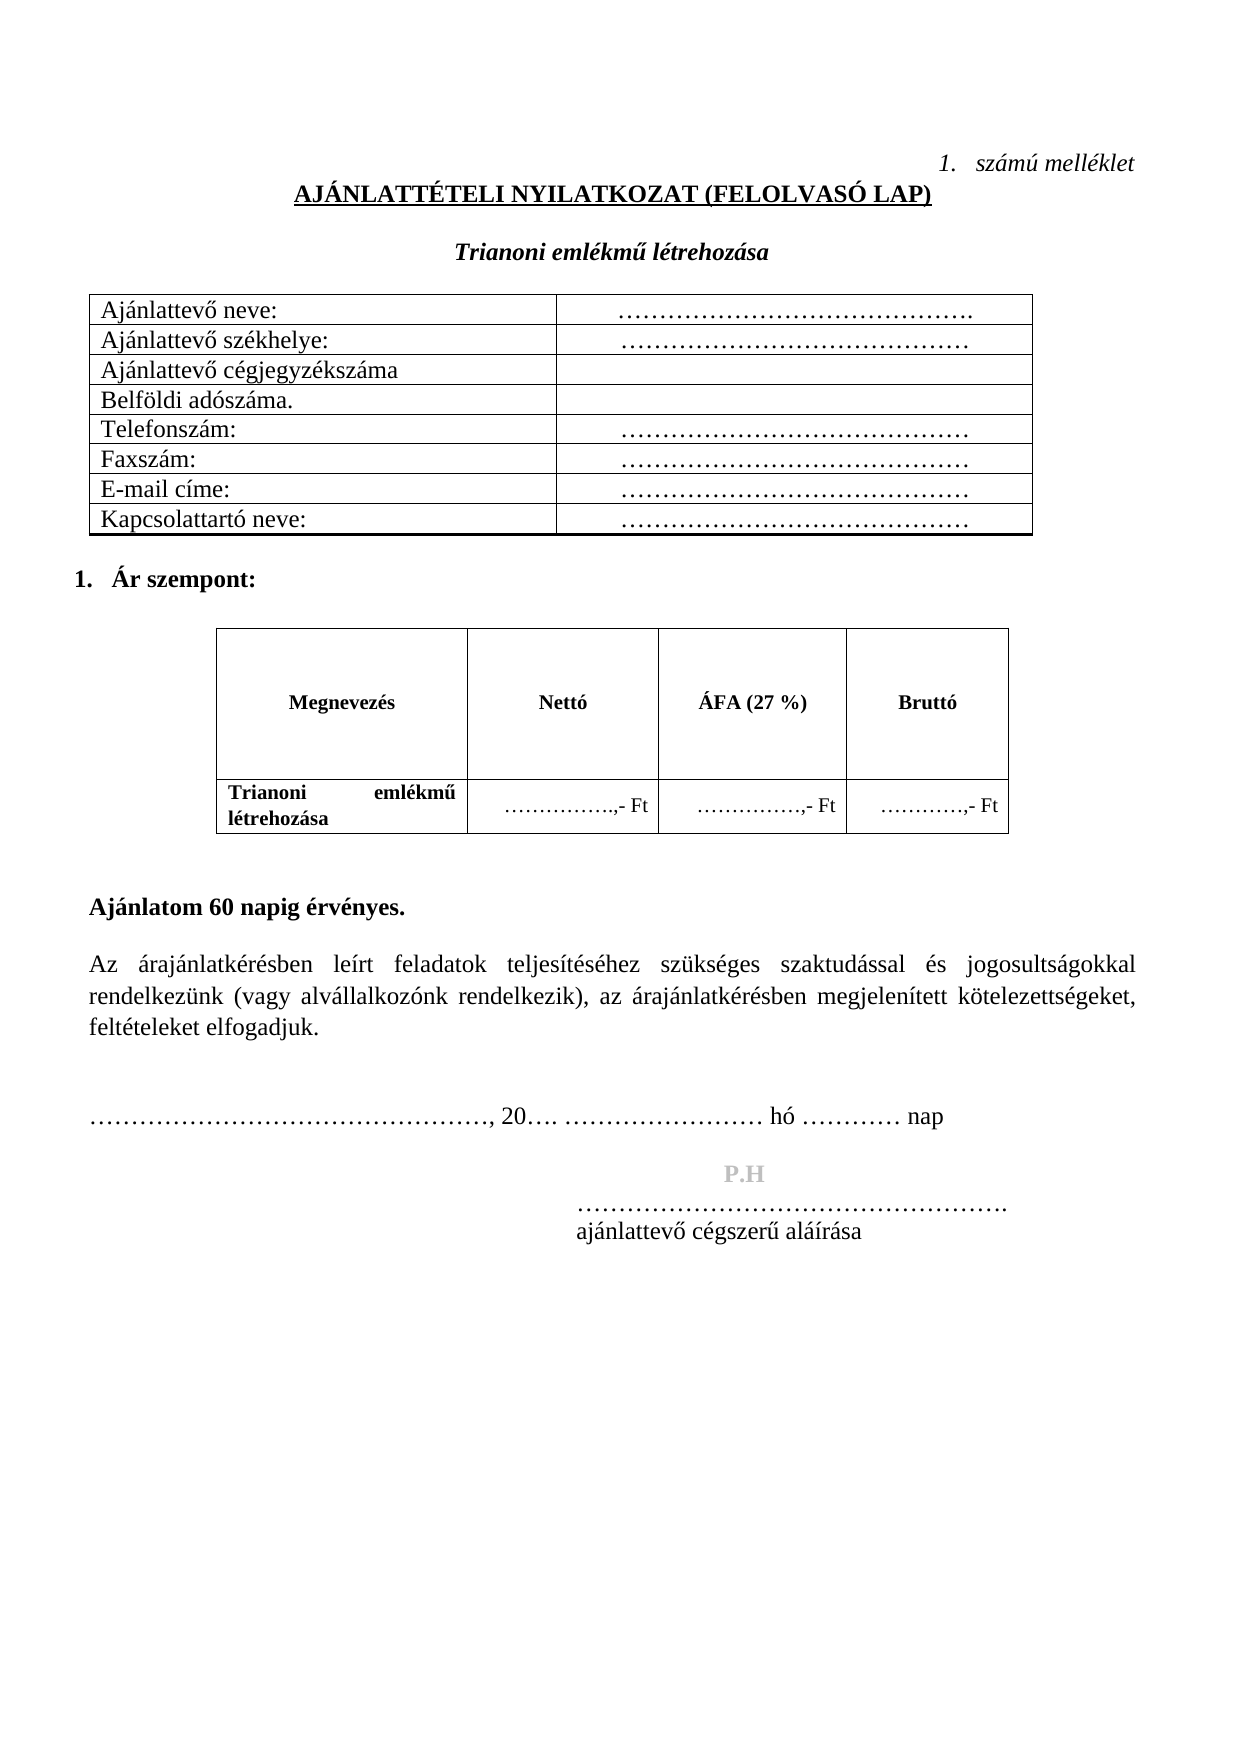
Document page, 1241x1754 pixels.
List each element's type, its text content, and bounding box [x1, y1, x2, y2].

text Trianoni emlékmű létrehozása [89, 237, 1137, 266]
text ……………………………………………. [89, 1188, 1137, 1216]
text …………………………………………, 20…. …………………… hó ………… nap [89, 1101, 1137, 1130]
list Ár szempont: [74, 564, 1137, 593]
table_cell …………………………………… [557, 504, 1032, 533]
table_cell [557, 385, 1032, 413]
list számú melléklet [126, 148, 1137, 176]
table_header Bruttó [847, 629, 1008, 779]
table_cell [557, 355, 1032, 384]
table_cell ……………,- Ft [659, 780, 846, 833]
table_cell Kapcsolattartó neve: [90, 504, 556, 533]
table_cell …………………………………… [557, 444, 1032, 473]
table_cell Faxszám: [90, 444, 556, 473]
table_cell …………………………………… [557, 474, 1032, 503]
text ajánlattevő cégszerű aláírása [89, 1216, 1137, 1245]
table_header Nettó [468, 629, 658, 779]
table_header Megnevezés [217, 629, 467, 779]
table_cell E-mail címe: [90, 474, 556, 503]
table_header Ajánlattevő neve: [90, 295, 556, 324]
table_cell Trianoni emlékmű létrehozása [217, 780, 467, 833]
table_cell Ajánlattevő székhelye: [90, 325, 556, 354]
table_cell …………,- Ft [847, 780, 1008, 833]
table_cell …………………………………… [557, 415, 1032, 443]
text AJÁNLATTÉTELI NYILATKOZAT (FELOLVASÓ LAP) [89, 179, 1137, 208]
table_header ……………………………………. [557, 295, 1032, 324]
table_cell Belföldi adószáma. [90, 385, 556, 413]
text Ajánlatom 60 napig érvényes. [89, 892, 1137, 921]
table_cell …………………………………… [557, 325, 1032, 354]
text P.H [89, 1159, 1137, 1188]
text Az árajánlatkérésben leírt feladatok teljesítéséhez szükséges szaktudással és jogosultságokkal rendelkezünk (vagy alvállalkozónk rendelkezik), az árajánlatkérésben megjelenített kötelezettségeket, feltételeket elfogadjuk. [89, 949, 1137, 1041]
table_header ÁFA (27 %) [659, 629, 846, 779]
table_cell Ajánlattevő cégjegyzékszáma [90, 355, 556, 384]
table_cell …………….,- Ft [468, 780, 658, 833]
table_cell Telefonszám: [90, 415, 556, 443]
